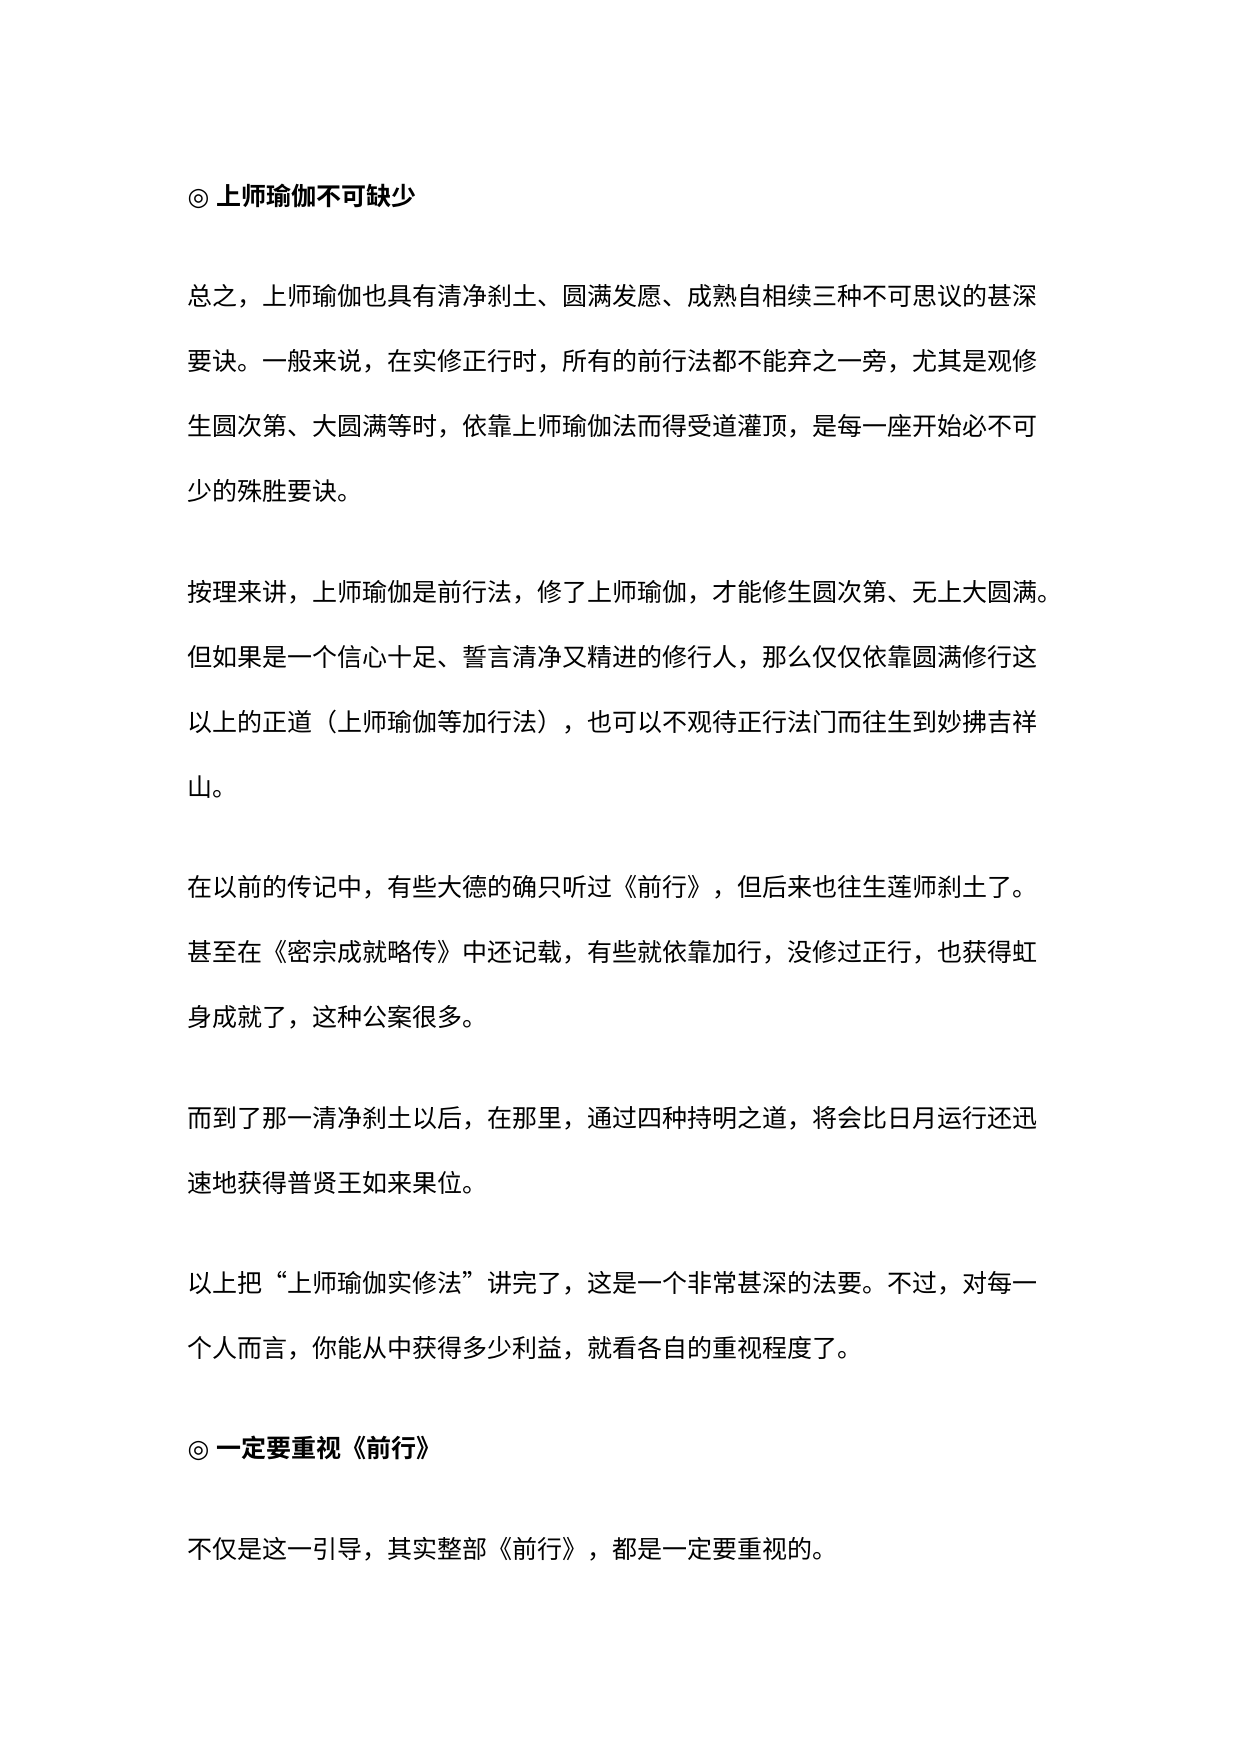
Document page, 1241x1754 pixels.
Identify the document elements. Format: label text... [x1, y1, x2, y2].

text 按理来讲，上师瑜伽是前行法，修了上师瑜伽，才能修生圆次第、无上大圆满。但如果是一个信心十足、誓言清净又精进的修行人，那么仅仅依靠圆满修行这以上的正道（上师瑜伽等加行法），也可以不观待正行法门而往生到妙拂吉祥山。 [187, 558, 1053, 818]
text 而到了那一清净刹土以后，在那里，通过四种持明之道，将会比日月运行还迅速地获得普贤王如来果位。 [187, 1084, 1053, 1214]
text ◎ 上师瑜伽不可缺少 [187, 162, 1053, 227]
text 不仅是这一引导，其实整部《前行》，都是一定要重视的。 [187, 1515, 1053, 1580]
text ◎ 一定要重视《前行》 [187, 1414, 1053, 1479]
text 总之，上师瑜伽也具有清净刹土、圆满发愿、成熟自相续三种不可思议的甚深要诀。一般来说，在实修正行时，所有的前行法都不能弃之一旁，尤其是观修生圆次第、大圆满等时，依靠上师瑜伽法而得受道灌顶，是每一座开始必不可少的殊胜要诀。 [187, 262, 1053, 522]
text 在以前的传记中，有些大德的确只听过《前行》，但后来也往生莲师刹土了。甚至在《密宗成就略传》中还记载，有些就依靠加行，没修过正行，也获得虹身成就了，这种公案很多。 [187, 853, 1053, 1048]
text 以上把“上师瑜伽实修法”讲完了，这是一个非常甚深的法要。不过，对每一个人而言，你能从中获得多少利益，就看各自的重视程度了。 [187, 1249, 1053, 1379]
